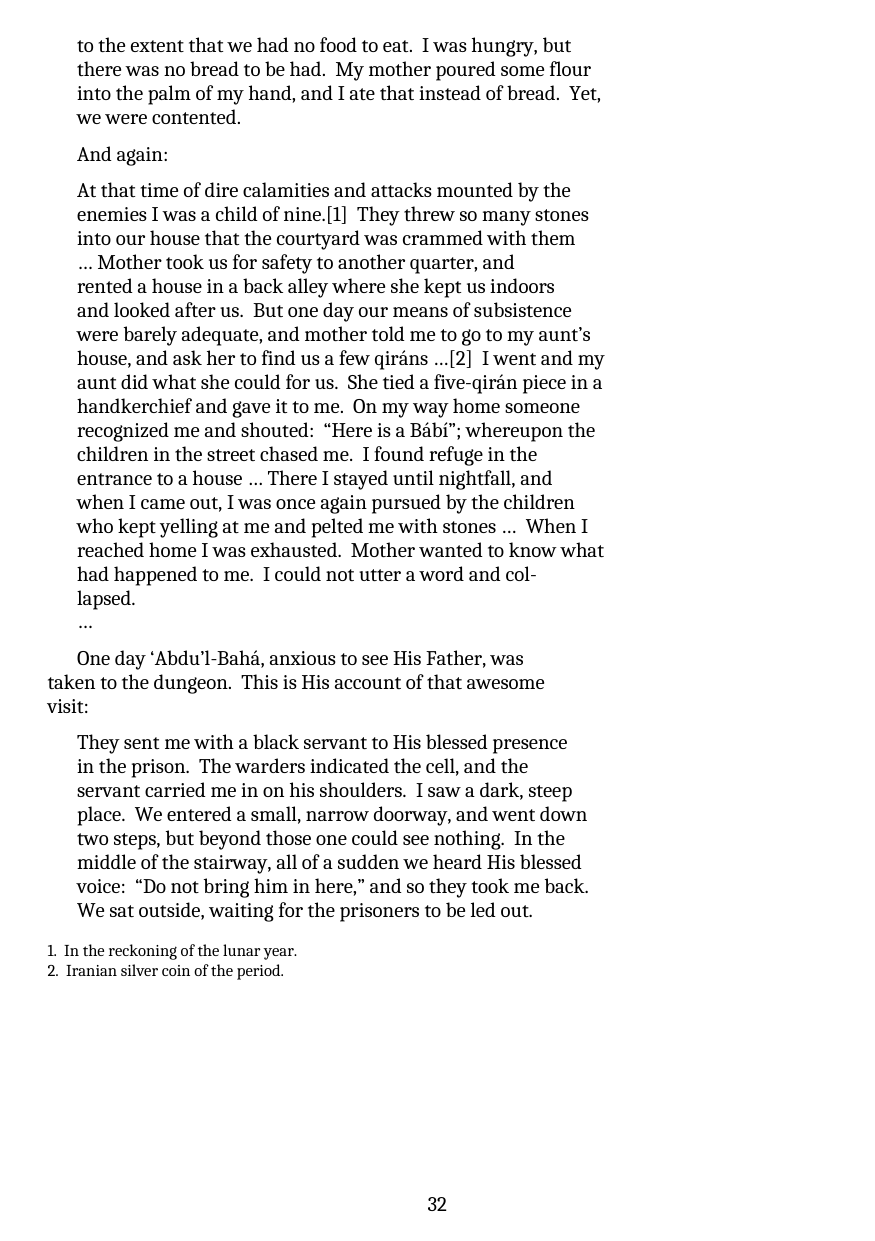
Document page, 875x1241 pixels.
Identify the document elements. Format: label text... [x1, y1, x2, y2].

text recognized me and shouted: “Here is a Bábí”; whereupon the [77, 418, 827, 442]
text in the prison. The warders indicated the cell, and the [77, 755, 827, 779]
text lapsed. [77, 586, 827, 610]
text taken to the dungeon. This is His account of that awesome [47, 671, 827, 694]
text servant carried me in on his shoulders. I saw a dark, steep [77, 779, 827, 803]
text house, and ask her to find us a few qiráns …[2] I went and my [77, 347, 827, 371]
text who kept yelling at me and pelted me with stones … When I [77, 514, 827, 538]
text voice: “Do not bring him in here,” and so they took me back. [77, 875, 827, 899]
text to the extent that we had no food to eat. I was hungry, but [77, 34, 827, 58]
text visit: [47, 694, 827, 718]
text One day ‘Abdu’l-Bahá, anxious to see His Father, was [47, 647, 827, 671]
text At that time of dire calamities and attacks mounted by the [77, 179, 827, 203]
text entrance to a house … There I stayed until nightfall, and [77, 466, 827, 490]
text place. We entered a small, narrow doorway, and went down [77, 803, 827, 827]
text handkerchief and gave it to me. On my way home someone [77, 394, 827, 418]
text children in the street chased me. I found refuge in the [77, 442, 827, 466]
text we were contented. [77, 106, 827, 130]
text … [77, 610, 827, 634]
text enemies I was a child of nine.[1] They threw so many stones [77, 203, 827, 227]
text They sent me with a black servant to His blessed presence [77, 731, 827, 755]
text 2. Iranian silver coin of the period. [47, 961, 827, 980]
text And again: [47, 142, 827, 166]
text into our house that the courtyard was crammed with them [77, 227, 827, 251]
text 1. In the reckoning of the lunar year. [47, 942, 827, 961]
text had happened to me. I could not utter a word and col- [77, 562, 827, 586]
text middle of the stairway, all of a sudden we heard His blessed [77, 851, 827, 875]
text into the palm of my hand, and I ate that instead of bread. Yet, [77, 82, 827, 106]
text were barely adequate, and mother told me to go to my aunt’s [77, 323, 827, 347]
text when I came out, I was once again pursued by the children [77, 490, 827, 514]
text two steps, but beyond those one could see nothing. In the [77, 827, 827, 851]
text aunt did what she could for us. She tied a five-qirán piece in a [77, 371, 827, 394]
text there was no bread to be had. My mother poured some flour [77, 58, 827, 82]
text reached home I was exhausted. Mother wanted to know what [77, 538, 827, 562]
text rented a house in a back alley where she kept us indoors [77, 275, 827, 299]
text We sat outside, waiting for the prisoners to be led out. [77, 899, 827, 923]
text … Mother took us for safety to another quarter, and [77, 251, 827, 275]
text and looked after us. But one day our means of subsistence [77, 299, 827, 323]
